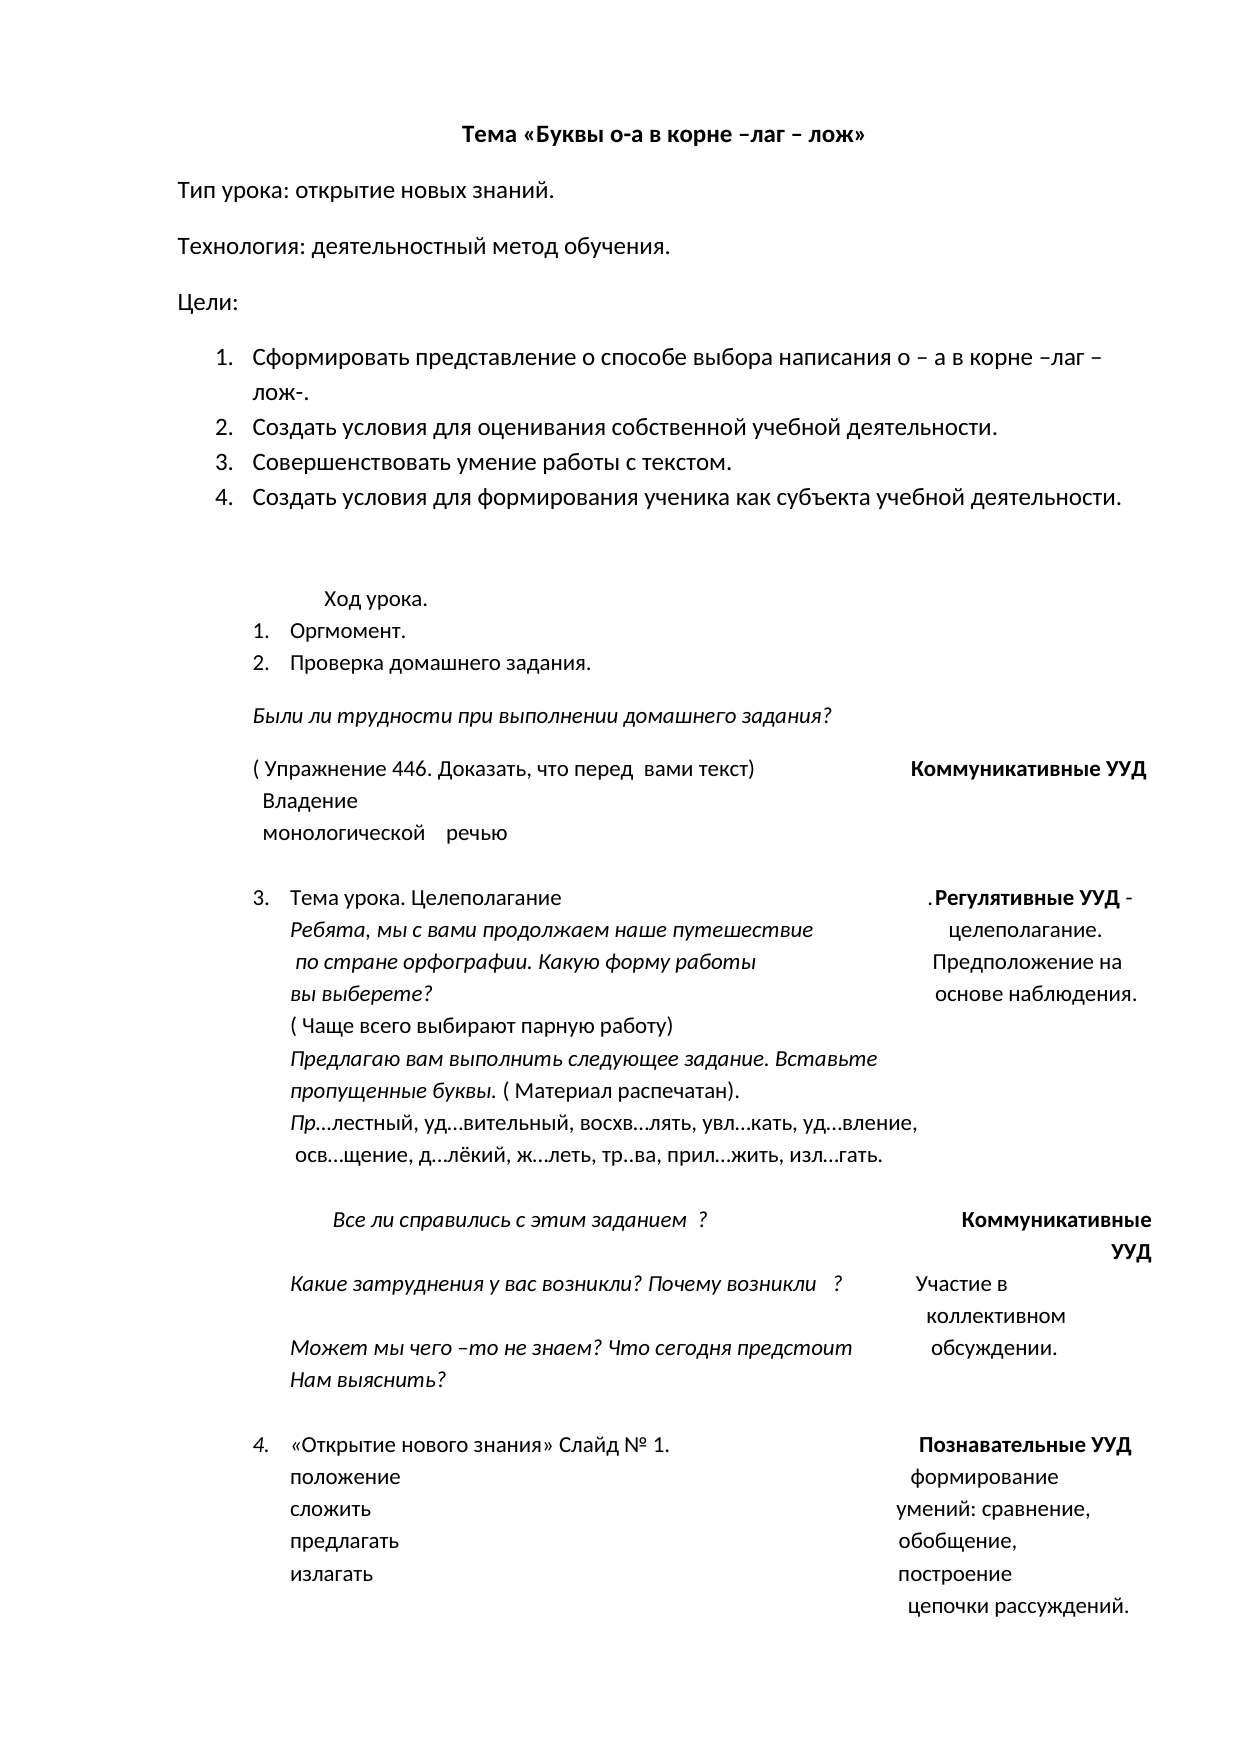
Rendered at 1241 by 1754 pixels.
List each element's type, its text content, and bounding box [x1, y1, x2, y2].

text монологической речью [252, 818, 1152, 846]
list Создать условия для формирования ученика как субъекта учебной деятельности. [215, 481, 1152, 512]
list положение формирование [290, 1462, 1152, 1490]
list Ход урока. [252, 584, 1152, 612]
list Все ли справились с этим заданием ? Коммуникативные УУД [290, 1205, 1152, 1265]
list Может мы чего –то не знаем? Что сегодня предстоит обсуждении. [290, 1333, 1152, 1361]
list «Открытие нового знания» Слайд № 1. Познавательные УУД [252, 1430, 1152, 1458]
list по стране орфографии. Какую форму работы Предположение на [290, 947, 1152, 975]
list Сформировать представление о способе выбора написания о – а в корне –лаг – лож-. [215, 341, 1152, 407]
text Были ли трудности при выполнении домашнего задания? [252, 701, 1152, 729]
list сложить умений: сравнение, [290, 1494, 1152, 1522]
text Владение [252, 786, 1152, 814]
list коллективном [290, 1301, 1152, 1329]
list Создать условия для оценивания собственной учебной деятельности. [215, 411, 1152, 442]
list пропущенные буквы. ( Материал распечатан). [290, 1076, 1152, 1104]
list Тема урока. Целеполагание .Регулятивные УУД - [252, 883, 1152, 911]
list вы выберете? основе наблюдения. [290, 979, 1152, 1007]
list Ребята, мы с вами продолжаем наше путешествие целеполагание. [290, 915, 1152, 943]
list Совершенствовать умение работы с текстом. [215, 446, 1152, 477]
list предлагать обобщение, [290, 1527, 1152, 1554]
text Тип урока: открытие новых знаний. [177, 174, 1152, 204]
list Пр…лестный, уд…вительный, восхв…лять, увл…кать, уд…вление, [290, 1108, 1152, 1136]
list ( Чаще всего выбирают парную работу) [290, 1012, 1152, 1039]
list Оргмомент. [252, 616, 1152, 644]
list Нам выяснить? [290, 1366, 1152, 1394]
text Тема «Буквы о-а в корне –лаг – лож» [177, 118, 1152, 149]
text ( Упражнение 446. Доказать, что перед вами текст) Коммуникативные УУД [252, 754, 1152, 782]
text Технология: деятельностный метод обучения. [177, 230, 1152, 260]
list цепочки рассуждений. [290, 1591, 1152, 1619]
list Предлагаю вам выполнить следующее задание. Вставьте [290, 1044, 1152, 1072]
list осв…щение, д…лёкий, ж…леть, тр..ва, прил…жить, изл…гать. [290, 1140, 1152, 1168]
list Проверка домашнего задания. [252, 648, 1152, 676]
list излагать построение [290, 1559, 1152, 1587]
text Цели: [177, 286, 1152, 316]
list Какие затруднения у вас возникли? Почему возникли ? Участие в [290, 1269, 1152, 1297]
